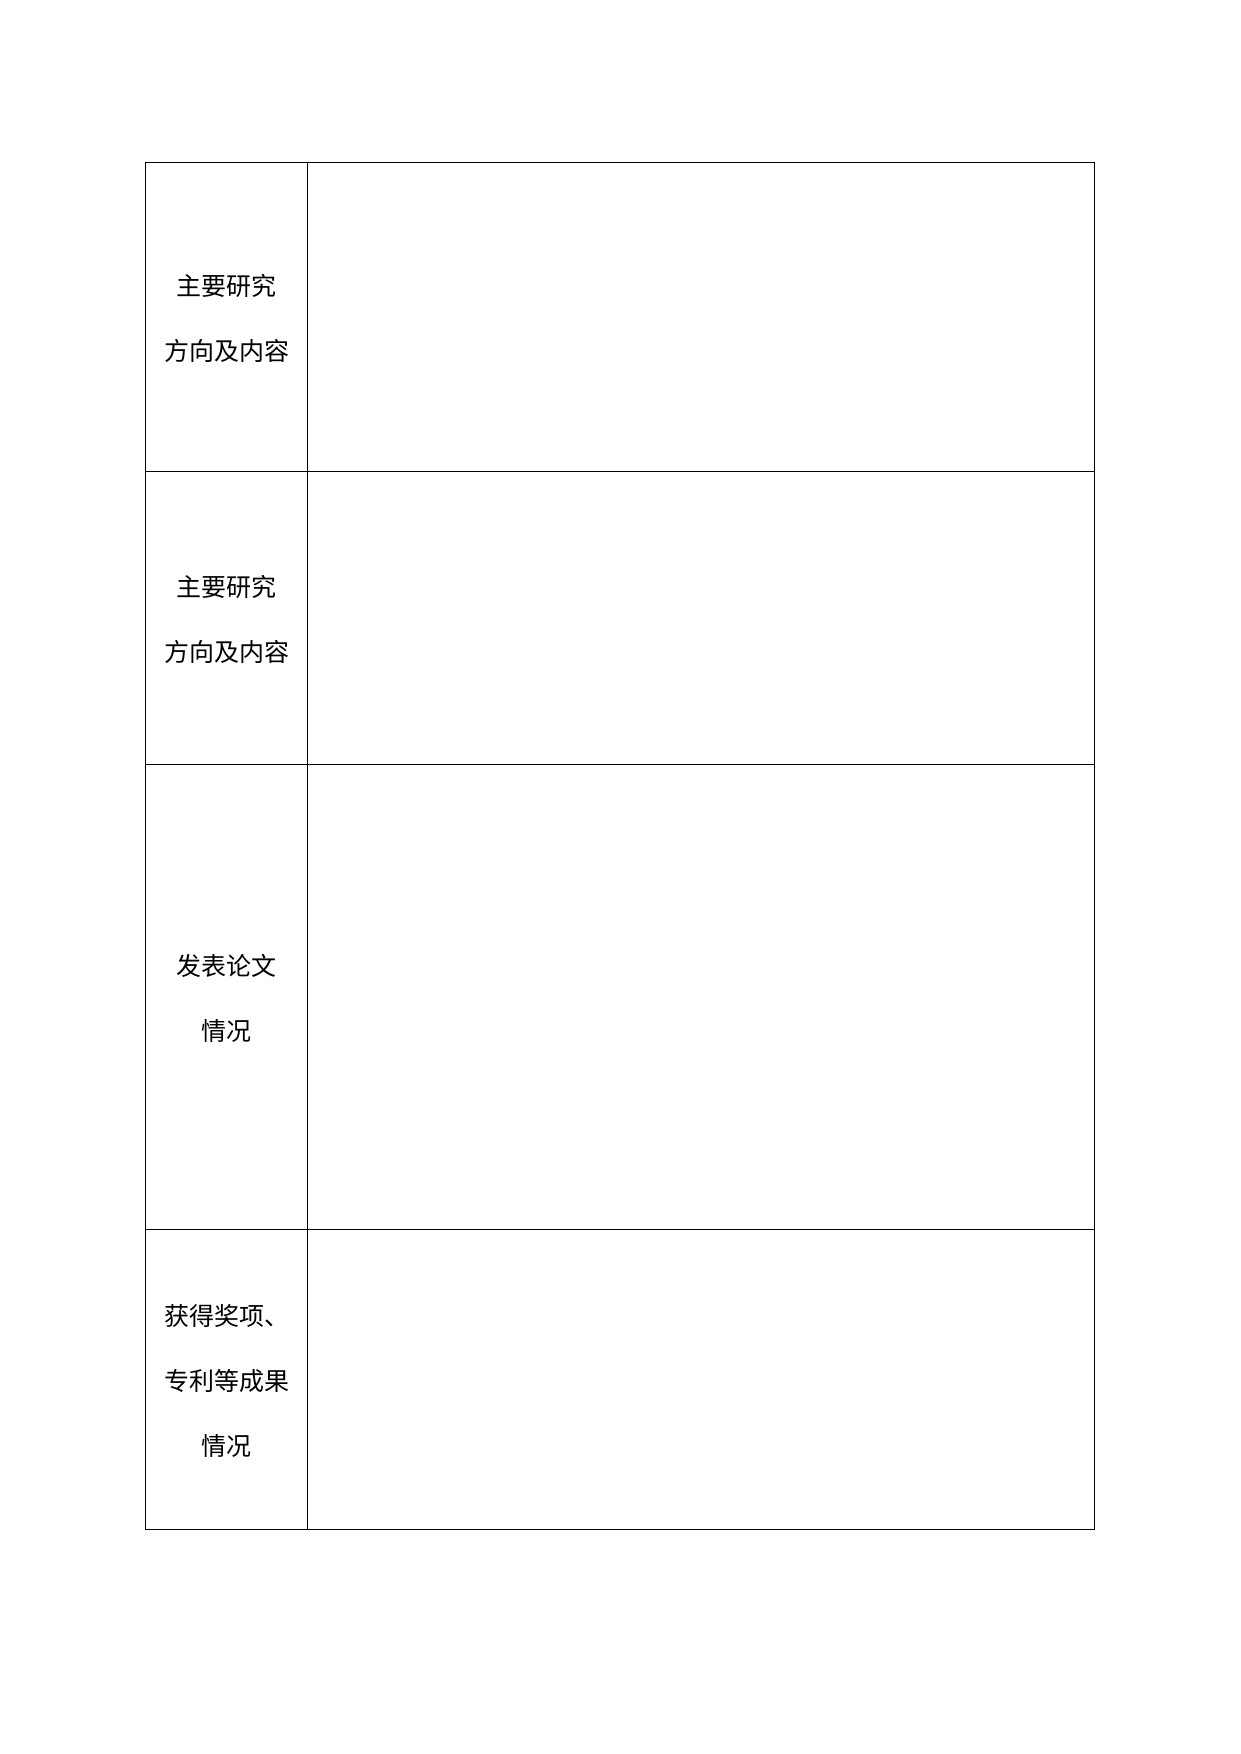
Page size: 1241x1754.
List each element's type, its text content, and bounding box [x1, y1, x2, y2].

table_cell [308, 163, 1094, 471]
table_cell [308, 765, 1094, 1229]
table_cell 主要研究 方向及内容 [146, 472, 307, 764]
table_cell [308, 1230, 1094, 1529]
table_cell [308, 472, 1094, 764]
table_cell 主要研究 方向及内容 [146, 163, 307, 471]
table_cell 获得奖项、 专利等成果 情况 [146, 1230, 307, 1529]
table_cell 发表论文 情况 [146, 765, 307, 1229]
